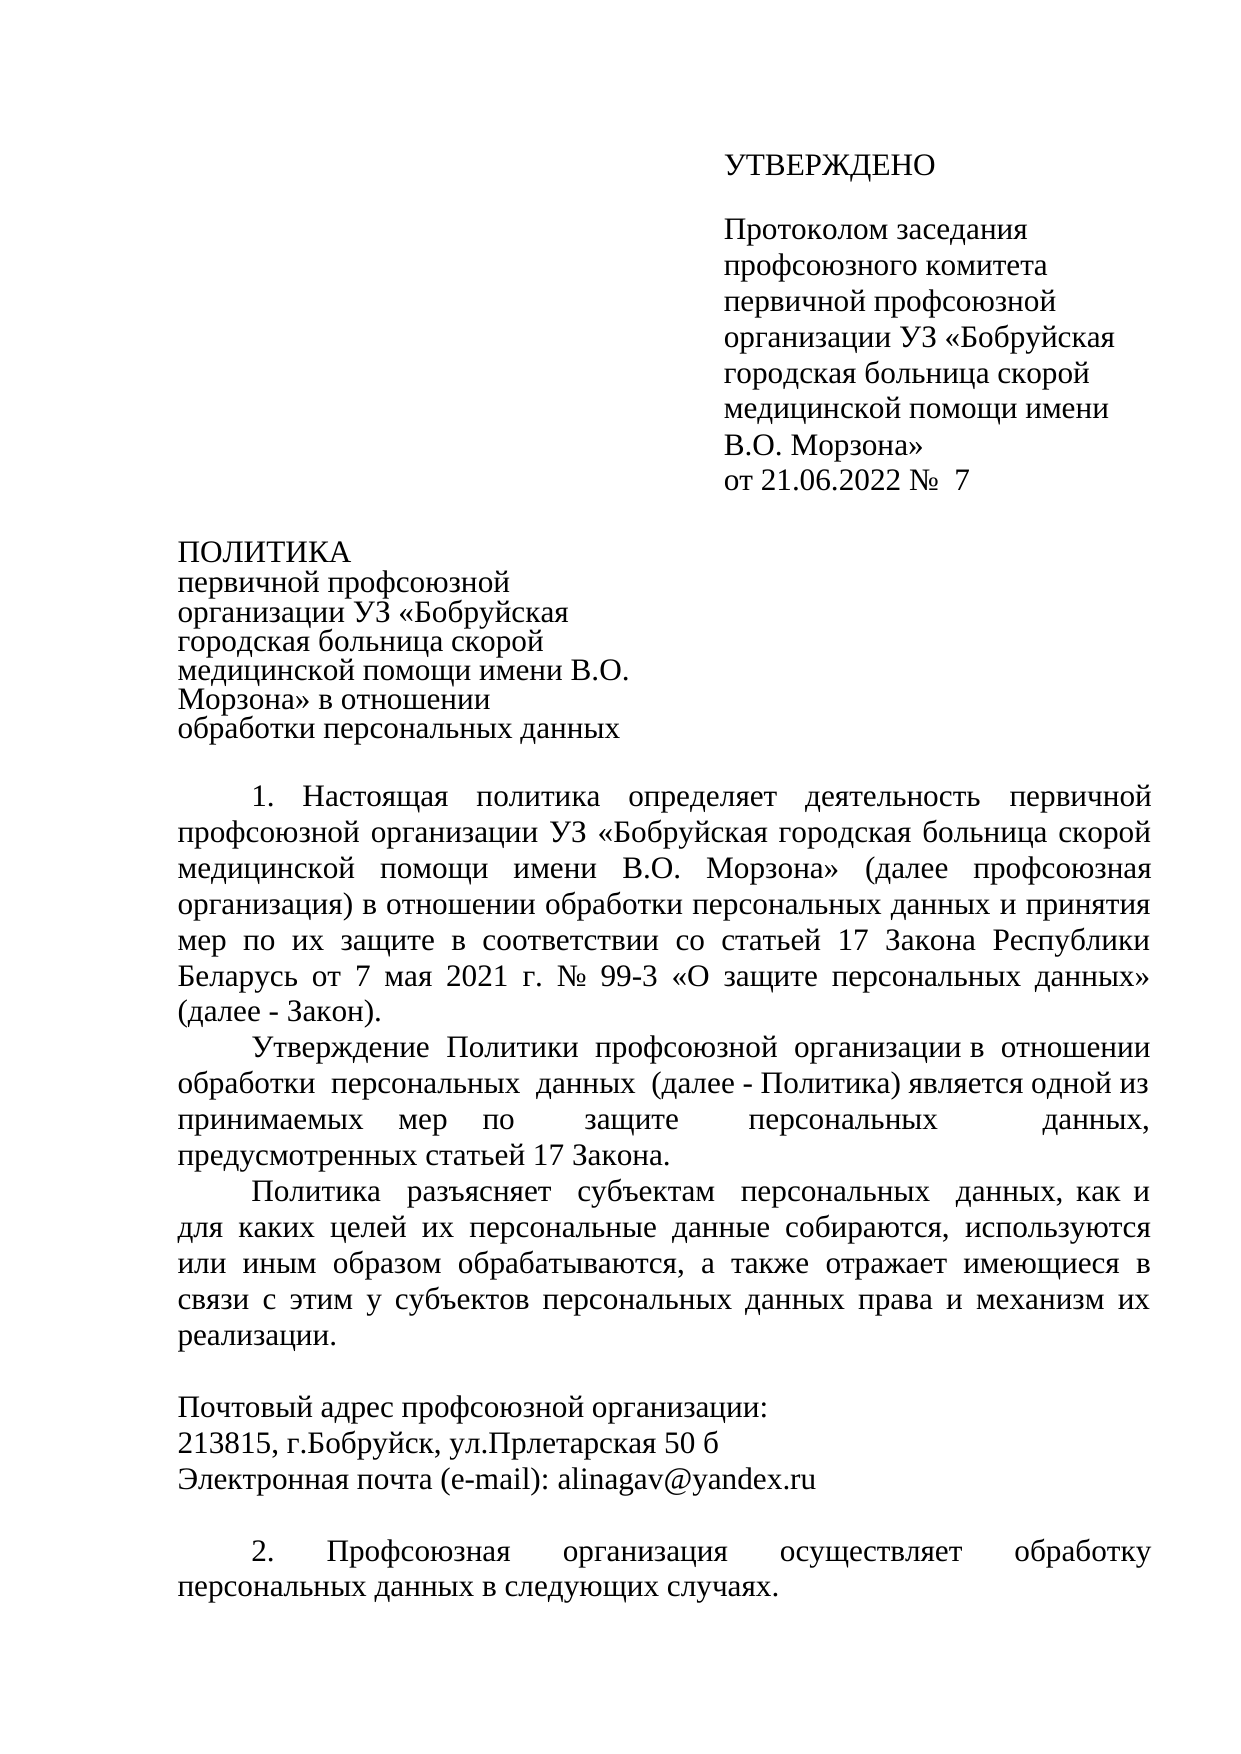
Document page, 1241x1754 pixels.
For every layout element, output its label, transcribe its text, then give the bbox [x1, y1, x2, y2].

text 213815, г.Бобруйск, ул.Прлетарская 50 б [177, 1424, 1152, 1460]
text Протоколом заседания профсоюзного комитета первичной профсоюзной организации УЗ «Бобруйская городская больница скорой медицинской помощи имени В.О. Морзона» [723, 182, 1152, 462]
text ПОЛИТИКА [177, 533, 1152, 569]
text Утверждение Политики профсоюзной организации в отношении обработки персональных данных (далее - Политика) является одной из [177, 1029, 1152, 1101]
text Почтовый адрес профсоюзной организации: [177, 1388, 1152, 1424]
text 2. Профсоюзная организация осуществляет обработку персональных данных в следующих случаях. [177, 1532, 1152, 1604]
text 1. Настоящая политика определяет деятельность первичной профсоюзной организации УЗ «Бобруйская городская больница скорой медицинской помощи имени В.О. Морзона» (далее профсоюзная организация) в отношении обработки персональных данных и принятия мер по их защите в соответствии со статьей 17 Закона Республики Беларусь от 7 мая 2021 г. № 99-3 «О защите персональных данных» (далее - Закон). [177, 777, 1152, 1029]
text Политика разъясняет субъектам персональных данных, как и для каких целей их персональные данные собираются, используются или иным образом обрабатываются, а также отражает имеющиеся в связи с этим у субъектов персональных данных права и механизм их реализации. [177, 1172, 1152, 1352]
text Электронная почта (e-mail): alinagav@yandex.ru [177, 1460, 1152, 1496]
text принимаемых мер по защите персональных данных, предусмотренных статьей 17 Закона. [177, 1101, 1152, 1172]
text от 21.06.2022 № 7 [723, 462, 1152, 498]
text первичной профсоюзной организации УЗ «Бобруйская городская больница скорой медицинской помощи имени В.О. Морзона» в отношении обработки персональных данных [177, 569, 679, 744]
text УТВЕРЖДЕНО [177, 118, 1152, 182]
